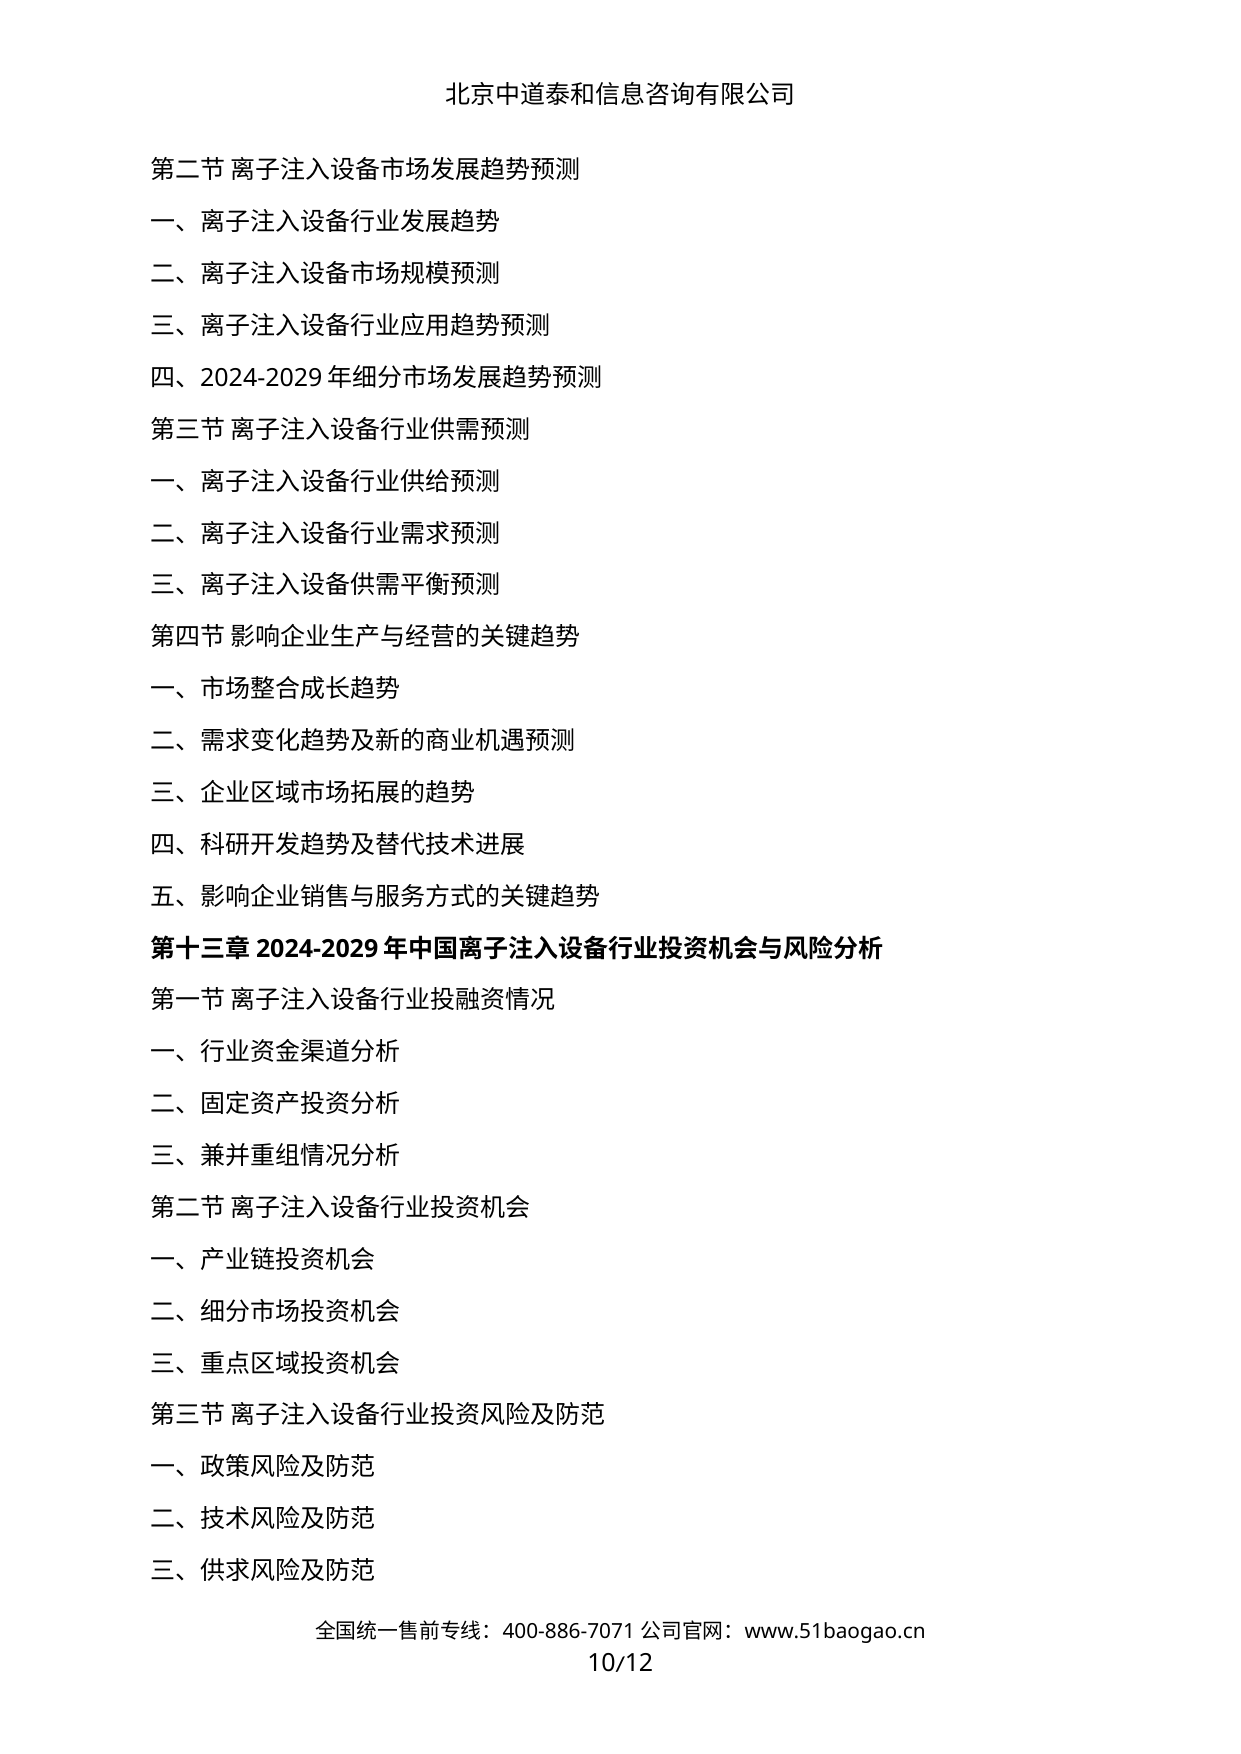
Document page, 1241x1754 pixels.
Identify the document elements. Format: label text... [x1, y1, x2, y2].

text 四、2024-2029年细分市场发展趋势预测 [150, 357, 1090, 394]
text 一、政策风险及防范 [150, 1447, 1090, 1483]
text 一、行业资金渠道分析 [150, 1032, 1090, 1068]
text 第三节 离子注入设备行业供需预测 [150, 409, 1090, 446]
text 三、重点区域投资机会 [150, 1343, 1090, 1379]
text 二、需求变化趋势及新的商业机遇预测 [150, 721, 1090, 757]
text 二、离子注入设备市场规模预测 [150, 254, 1090, 290]
text 二、细分市场投资机会 [150, 1291, 1090, 1327]
text 二、离子注入设备行业需求预测 [150, 513, 1090, 549]
text 第二节 离子注入设备市场发展趋势预测 [150, 150, 1090, 186]
text 第四节 影响企业生产与经营的关键趋势 [150, 617, 1090, 653]
text 三、离子注入设备供需平衡预测 [150, 565, 1090, 601]
text 三、供求风险及防范 [150, 1551, 1090, 1587]
text 一、离子注入设备行业发展趋势 [150, 202, 1090, 238]
text 三、兼并重组情况分析 [150, 1136, 1090, 1172]
text 第一节 离子注入设备行业投融资情况 [150, 980, 1090, 1016]
text 五、影响企业销售与服务方式的关键趋势 [150, 876, 1090, 912]
text 一、离子注入设备行业供给预测 [150, 461, 1090, 497]
text 第三节 离子注入设备行业投资风险及防范 [150, 1395, 1090, 1431]
text 三、企业区域市场拓展的趋势 [150, 772, 1090, 809]
text 第十三章 2024-2029年中国离子注入设备行业投资机会与风险分析 [150, 928, 1090, 964]
text 第二节 离子注入设备行业投资机会 [150, 1187, 1090, 1224]
text 二、固定资产投资分析 [150, 1084, 1090, 1120]
text 一、产业链投资机会 [150, 1239, 1090, 1276]
text 二、技术风险及防范 [150, 1499, 1090, 1535]
text 一、市场整合成长趋势 [150, 669, 1090, 705]
text 四、科研开发趋势及替代技术进展 [150, 824, 1090, 861]
text 三、离子注入设备行业应用趋势预测 [150, 306, 1090, 342]
